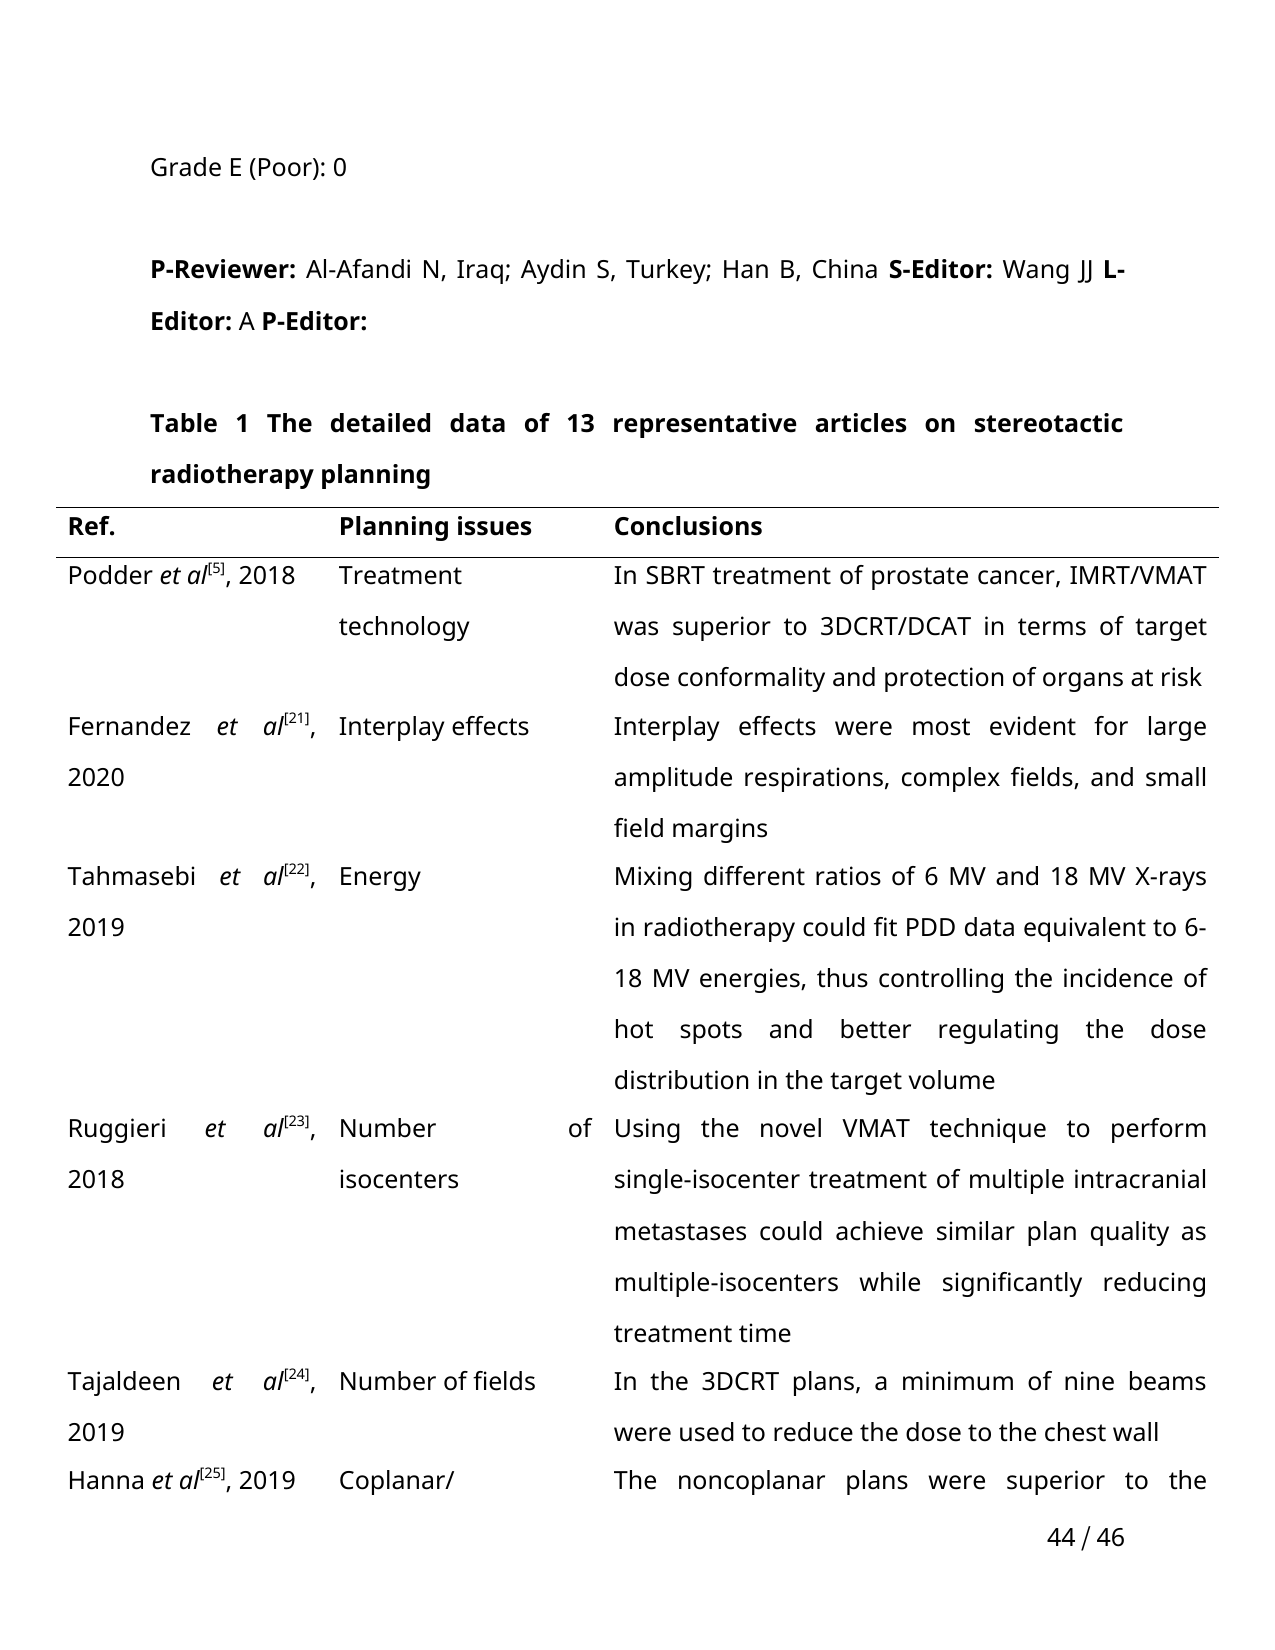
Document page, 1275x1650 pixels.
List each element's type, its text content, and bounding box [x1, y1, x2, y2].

text Grade E (Poor): 0 [150, 150, 1125, 184]
table_cell Mixing different ratios of 6 MV and 18 MV X-rays in radiotherapy could fit PDD data equivalent to 6-18 MV energies, thus controlling the incidence of hot spots and better regulating the dose distribution in the target volume [603, 859, 1219, 1111]
table_cell Tajaldeen et al[24], 2019 [56, 1364, 327, 1463]
table_header Planning issues [328, 508, 602, 557]
table_cell Interplay effects were most evident for large amplitude respirations, complex ﬁelds, and small ﬁeld margins [603, 708, 1219, 858]
table_cell Number of fields [328, 1364, 602, 1463]
text P-Reviewer: Al-Afandi N, Iraq; Aydin S, Turkey; Han B, China S-Editor: Wang JJ L-Editor: A P-Editor: [150, 252, 1125, 337]
table_header Ref. [56, 508, 327, 557]
table_cell Fernandez et al[21], 2020 [56, 708, 327, 858]
table_cell In the 3DCRT plans, a minimum of nine beams were used to reduce the dose to the chest wall [603, 1364, 1219, 1463]
table_cell Using the novel VMAT technique to perform single-isocenter treatment of multiple intracranial metastases could achieve similar plan quality as multiple-isocenters while significantly reducing treatment time [603, 1111, 1219, 1363]
table_cell Number of isocenters [328, 1111, 602, 1363]
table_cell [328, 1463, 602, 1500]
text Table 1 The detailed data of 13 representative articles on stereotactic radiotherapy planning [150, 405, 1125, 490]
table_cell Interplay effects [328, 708, 602, 858]
table_cell In SBRT treatment of prostate cancer, IMRT/VMAT was superior to 3DCRT/DCAT in terms of target dose conformality and protection of organs at risk [603, 558, 1219, 708]
table_cell Energy [328, 859, 602, 1111]
table_header Conclusions [603, 508, 1219, 557]
table_cell Podder et al[5], 2018 [56, 558, 327, 708]
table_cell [603, 1463, 1219, 1500]
table_cell Treatment technology [328, 558, 602, 708]
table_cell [56, 1463, 327, 1500]
table_cell Tahmasebi et al[22], 2019 [56, 859, 327, 1111]
table_cell Ruggieri et al[23], 2018 [56, 1111, 327, 1363]
